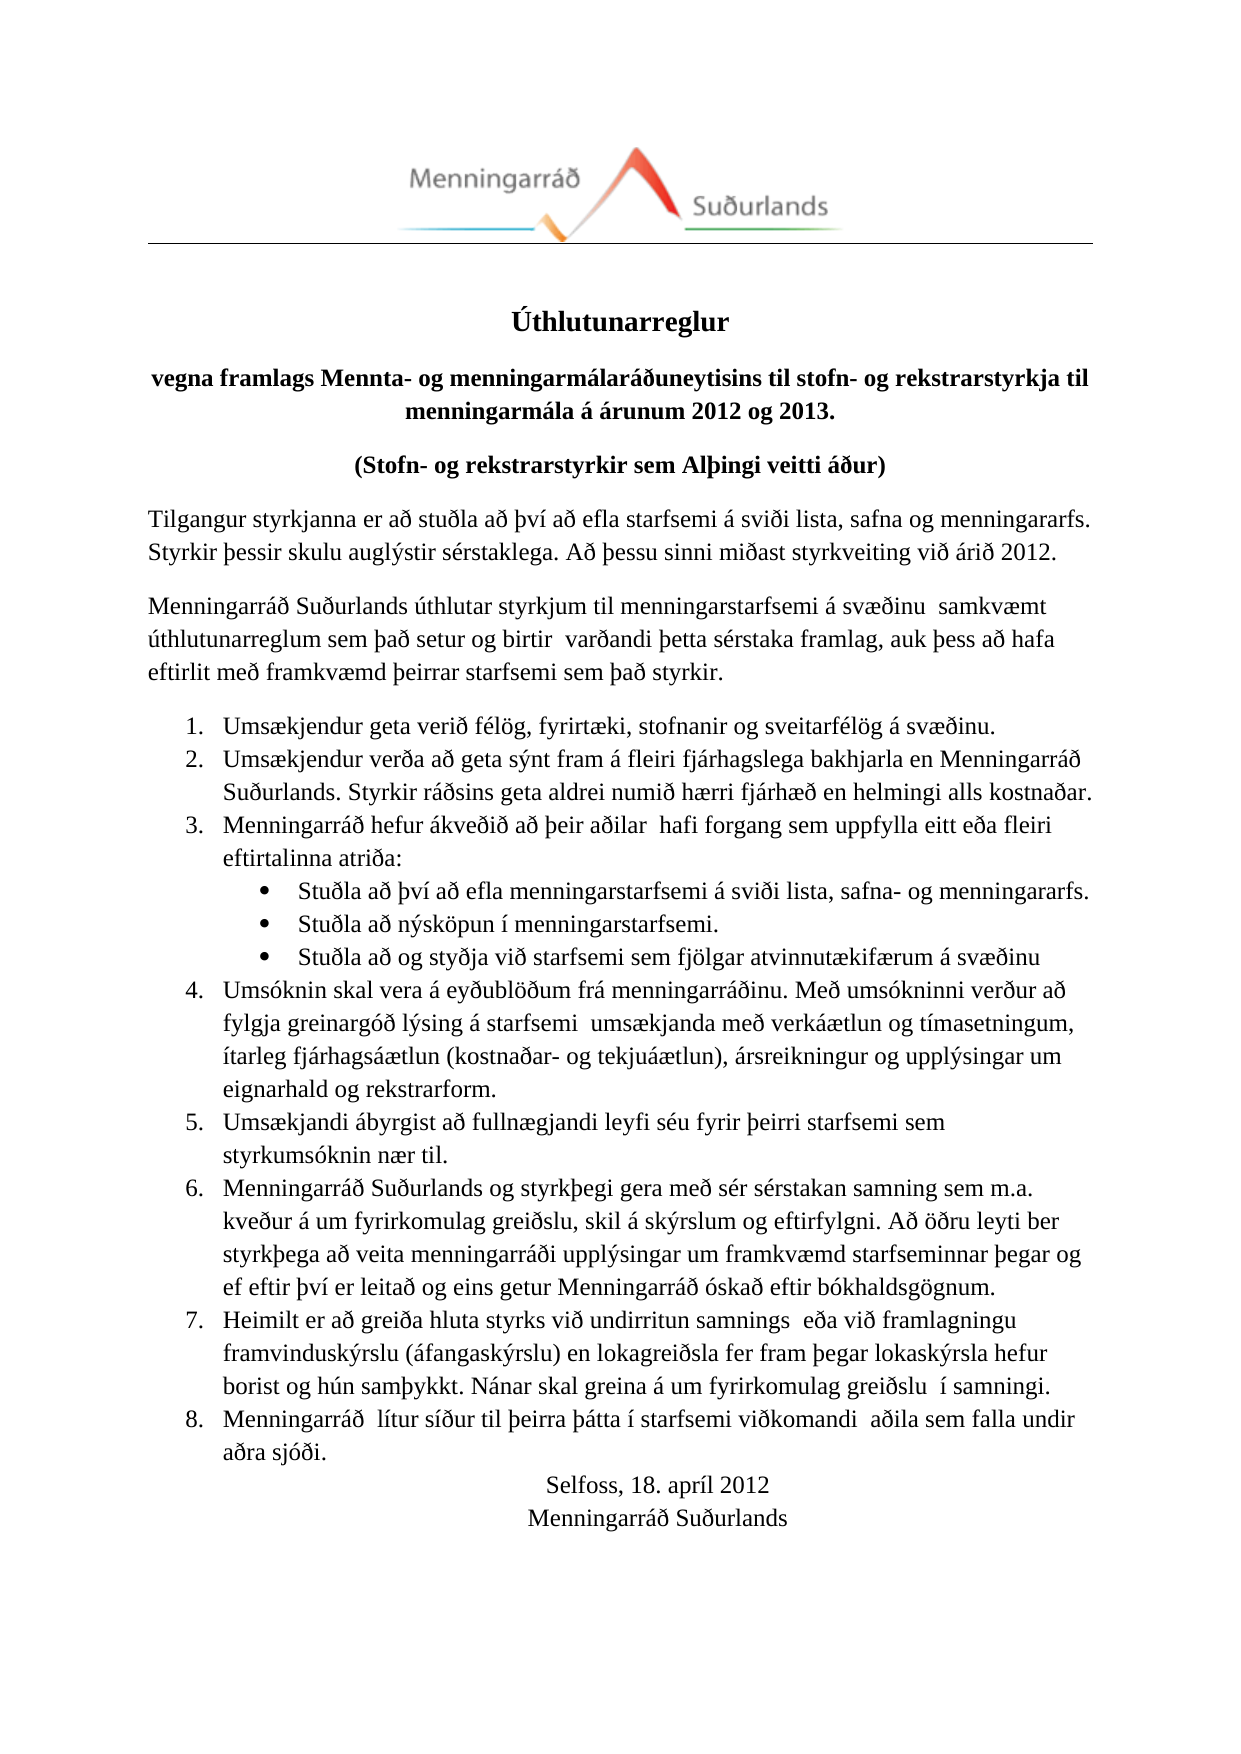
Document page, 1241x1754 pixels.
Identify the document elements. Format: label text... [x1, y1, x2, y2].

list Stuðla að nýsköpun í menningarstarfsemi. [260, 909, 1093, 938]
text vegna framlags Mennta- og menningarmálaráðuneytisins til stofn- og rekstrarstyrkja til menningarmála á árunum 2012 og 2013. [148, 363, 1093, 425]
list Stuðla að og styðja við starfsemi sem fjölgar atvinnutækifærum á svæðinu [260, 942, 1093, 971]
list Menningarráð lítur síður til þeirra þátta í starfsemi viðkomandi aðila sem falla undir aðra sjóði. [185, 1404, 1093, 1466]
list Selfoss, 18. apríl 2012 [223, 1470, 1093, 1499]
list Umsækjandi ábyrgist að fullnægjandi leyfi séu fyrir þeirri starfsemi sem styrkumsóknin nær til. [185, 1107, 1093, 1169]
text Menningarráð Suðurlands úthlutar styrkjum til menningarstarfsemi á svæðinu samkvæmt úthlutunarreglum sem það setur og birtir varðandi þetta sérstaka framlag, auk þess að hafa eftirlit með framkvæmd þeirrar starfsemi sem það styrkir. [148, 591, 1093, 686]
text Tilgangur styrkjanna er að stuðla að því að efla starfsemi á sviði lista, safna og menningararfs. Styrkir þessir skulu auglýstir sérstaklega. Að þessu sinni miðast styrkveiting við árið 2012. [148, 504, 1093, 566]
list Heimilt er að greiða hluta styrks við undirritun samnings eða við framlagningu framvinduskýrslu (áfangaskýrslu) en lokagreiðsla fer fram þegar lokaskýrsla hefur borist og hún samþykkt. Nánar skal greina á um fyrirkomulag greiðslu í samningi. [185, 1305, 1093, 1400]
list Menningarráð Suðurlands [223, 1503, 1093, 1532]
list Menningarráð hefur ákveðið að þeir aðilar hafi forgang sem uppfylla eitt eða fleiri eftirtalinna atriða: [185, 810, 1093, 872]
text Úthlutunarreglur [148, 304, 1093, 337]
list Umsækjendur verða að geta sýnt fram á fleiri fjárhagslega bakhjarla en Menningarráð Suðurlands. Styrkir ráðsins geta aldrei numið hærri fjárhæð en helmingi alls kostnaðar. [185, 744, 1093, 806]
list Stuðla að því að efla menningarstarfsemi á sviði lista, safna- og menningararfs. [260, 876, 1093, 904]
text (Stofn- og rekstrarstyrkir sem Alþingi veitti áður) [148, 450, 1093, 479]
list Umsóknin skal vera á eyðublöðum frá menningarráðinu. Með umsókninni verður að fylgja greinargóð lýsing á starfsemi umsækjanda með verkáætlun og tímasetningum, ítarleg fjárhagsáætlun (kostnaðar- og tekjuáætlun), ársreikningur og upplýsingar um eignarhald og rekstrarform. [185, 975, 1093, 1103]
list Menningarráð Suðurlands og styrkþegi gera með sér sérstakan samning sem m.a. kveður á um fyrirkomulag greiðslu, skil á skýrslum og eftirfylgni. Að öðru leyti ber styrkþega að veita menningarráði upplýsingar um framkvæmd starfseminnar þegar og ef eftir því er leitað og eins getur Menningarráð óskað eftir bókhaldsgögnum. [185, 1173, 1093, 1301]
list Umsækjendur geta verið félög, fyrirtæki, stofnanir og sveitarfélög á svæðinu. [185, 711, 1093, 739]
picture [396, 147, 844, 242]
